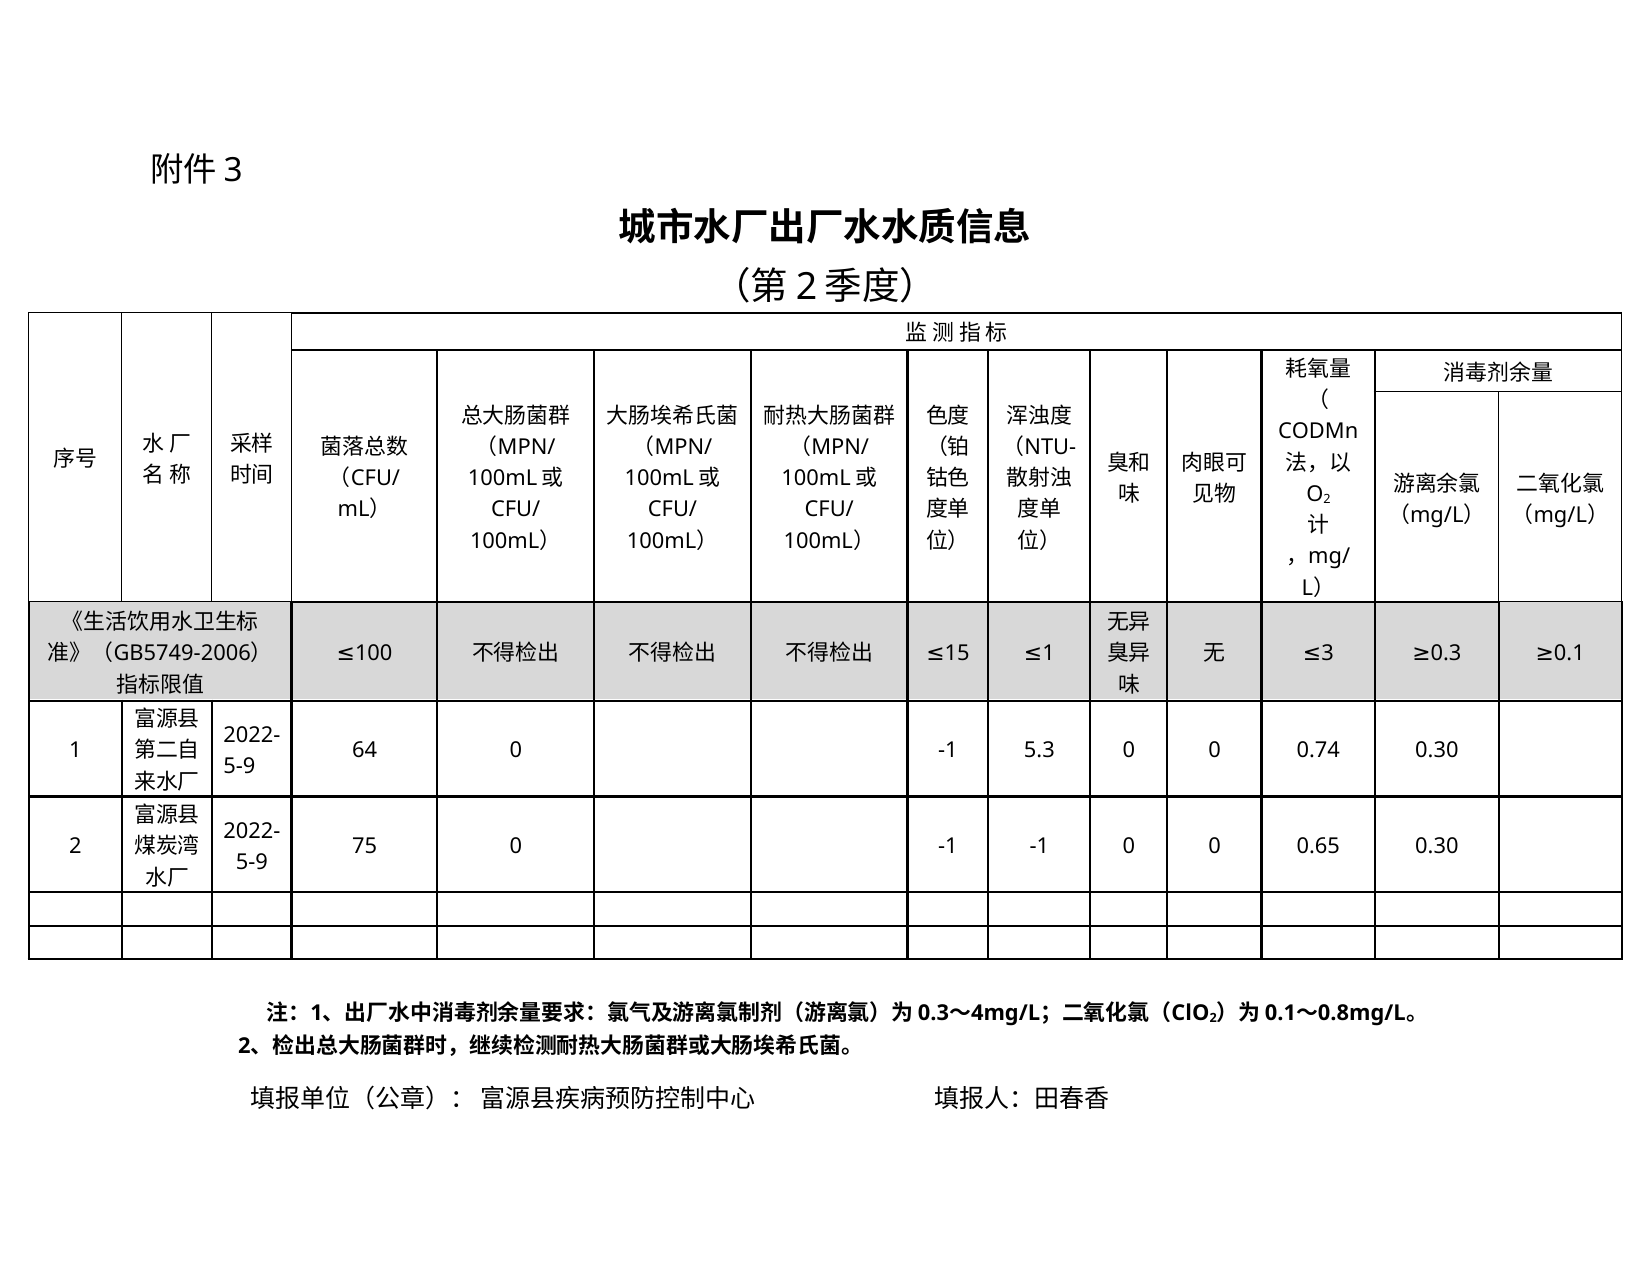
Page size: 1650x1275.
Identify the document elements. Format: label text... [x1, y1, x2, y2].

table_cell 0 [1168, 702, 1260, 795]
text 注：1、出厂水中消毒剂余量要求：氯气及游离氯制剂（游离氯）为0.3～4mg/L；二氧化氯（ClO2）为0.1～0.8mg/L。 [150, 993, 1500, 1027]
table_cell 0.30 [1376, 798, 1498, 891]
table_cell [438, 893, 593, 924]
table_cell [595, 798, 750, 891]
table_cell [752, 927, 906, 958]
table_cell [1376, 927, 1498, 958]
table_cell [1263, 927, 1374, 958]
table_cell [1168, 927, 1260, 958]
text 城市水厂出厂水水质信息 [150, 193, 1500, 252]
table_cell 75 [293, 798, 436, 891]
table_cell [1500, 798, 1621, 891]
table_cell 消毒剂余量 [1376, 351, 1621, 391]
table_cell 耐热大肠菌群（MPN/100mL或CFU/100mL） [752, 351, 906, 601]
table_cell 游离余氯（mg/L） [1376, 392, 1498, 601]
table_cell 0 [438, 702, 593, 795]
table_cell 不得检出 [438, 603, 593, 699]
table_cell 0 [1091, 702, 1166, 795]
table_cell 总大肠菌群（MPN/100mL或CFU/100mL） [438, 351, 593, 601]
table_cell [213, 927, 290, 958]
table_cell 0 [1168, 798, 1260, 891]
table_header 序号 [29, 313, 121, 601]
table_cell [1376, 893, 1498, 924]
table_cell 色度（铂钴色度单位） [909, 351, 987, 601]
table_cell ≤1 [989, 603, 1089, 699]
text 附件3 [150, 134, 1500, 193]
table_cell 64 [293, 702, 436, 795]
table_cell 0 [438, 798, 593, 891]
table_cell ≥0.3 [1376, 603, 1498, 699]
table_cell [30, 893, 121, 924]
table_cell 二氧化氯（mg/L） [1499, 392, 1621, 601]
table_cell [1263, 893, 1374, 924]
table_cell 耗氧量（CODMn法，以O2计，mg/L） [1263, 351, 1374, 601]
table_header 监 测 指 标 [292, 314, 1621, 349]
table_cell 2022-5-9 [213, 702, 290, 795]
table_cell 浑浊度（NTU-散射浊度单位） [989, 351, 1089, 601]
table_cell [595, 893, 750, 924]
text 填报单位（公章）： 富源县疾病预防控制中心 填报人：田春香 [150, 1060, 1500, 1119]
table_cell ≥0.1 [1500, 602, 1621, 699]
table_cell [30, 927, 121, 958]
table_header 水 厂 名 称 [122, 313, 211, 601]
table_cell -1 [989, 798, 1089, 891]
table_cell [595, 702, 750, 795]
table_cell ≤3 [1263, 603, 1374, 699]
table_cell 1 [30, 702, 121, 795]
table_cell 臭和味 [1091, 351, 1166, 601]
table_cell [123, 893, 211, 924]
table_cell 《生活饮用水卫生标准》（GB5749-2006）指标限值 [30, 602, 290, 699]
table_cell 0.65 [1263, 798, 1374, 891]
table_cell [909, 893, 987, 924]
table_cell ≤100 [293, 603, 436, 699]
table_cell [989, 927, 1089, 958]
table_cell 不得检出 [595, 603, 750, 699]
table_cell 菌落总数（CFU/mL） [292, 351, 436, 601]
table_cell [213, 893, 290, 924]
table_cell [293, 927, 436, 958]
table_cell 2022-5-9 [213, 798, 290, 891]
table_cell [1500, 893, 1621, 924]
table_cell -1 [909, 798, 987, 891]
table_cell 5.3 [989, 702, 1089, 795]
table_cell 0 [1091, 798, 1166, 891]
table_cell [909, 927, 987, 958]
table_cell [595, 927, 750, 958]
table_cell ≤15 [909, 603, 987, 699]
table_cell [752, 702, 906, 795]
table_cell 富源县第二自来水厂 [123, 702, 211, 795]
table_cell 富源县煤炭湾水厂 [123, 798, 211, 891]
table_cell 大肠埃希氏菌（MPN/100mL或CFU/100mL） [595, 351, 750, 601]
table_cell [989, 893, 1089, 924]
table_cell 不得检出 [752, 603, 906, 699]
text （第2季度） [150, 252, 1500, 312]
table_cell 2 [30, 798, 121, 891]
table_cell 0.74 [1263, 702, 1374, 795]
table_cell 无 [1168, 603, 1260, 699]
table_cell [1091, 927, 1166, 958]
table_cell [123, 927, 211, 958]
text 2、检出总大肠菌群时，继续检测耐热大肠菌群或大肠埃希氏菌。 [150, 1027, 1500, 1060]
table_cell 0.30 [1376, 702, 1498, 795]
table_cell [1500, 702, 1621, 795]
table_cell [293, 893, 436, 924]
table_cell [752, 798, 906, 891]
table_header 采样时间 [212, 313, 291, 601]
table_cell [1168, 893, 1260, 924]
table_cell [1091, 893, 1166, 924]
table_cell 无异臭异味 [1091, 603, 1166, 699]
table_cell [438, 927, 593, 958]
table_cell [752, 893, 906, 924]
table_cell 肉眼可见物 [1168, 351, 1260, 601]
table_cell -1 [909, 702, 987, 795]
table_cell [1500, 927, 1621, 958]
